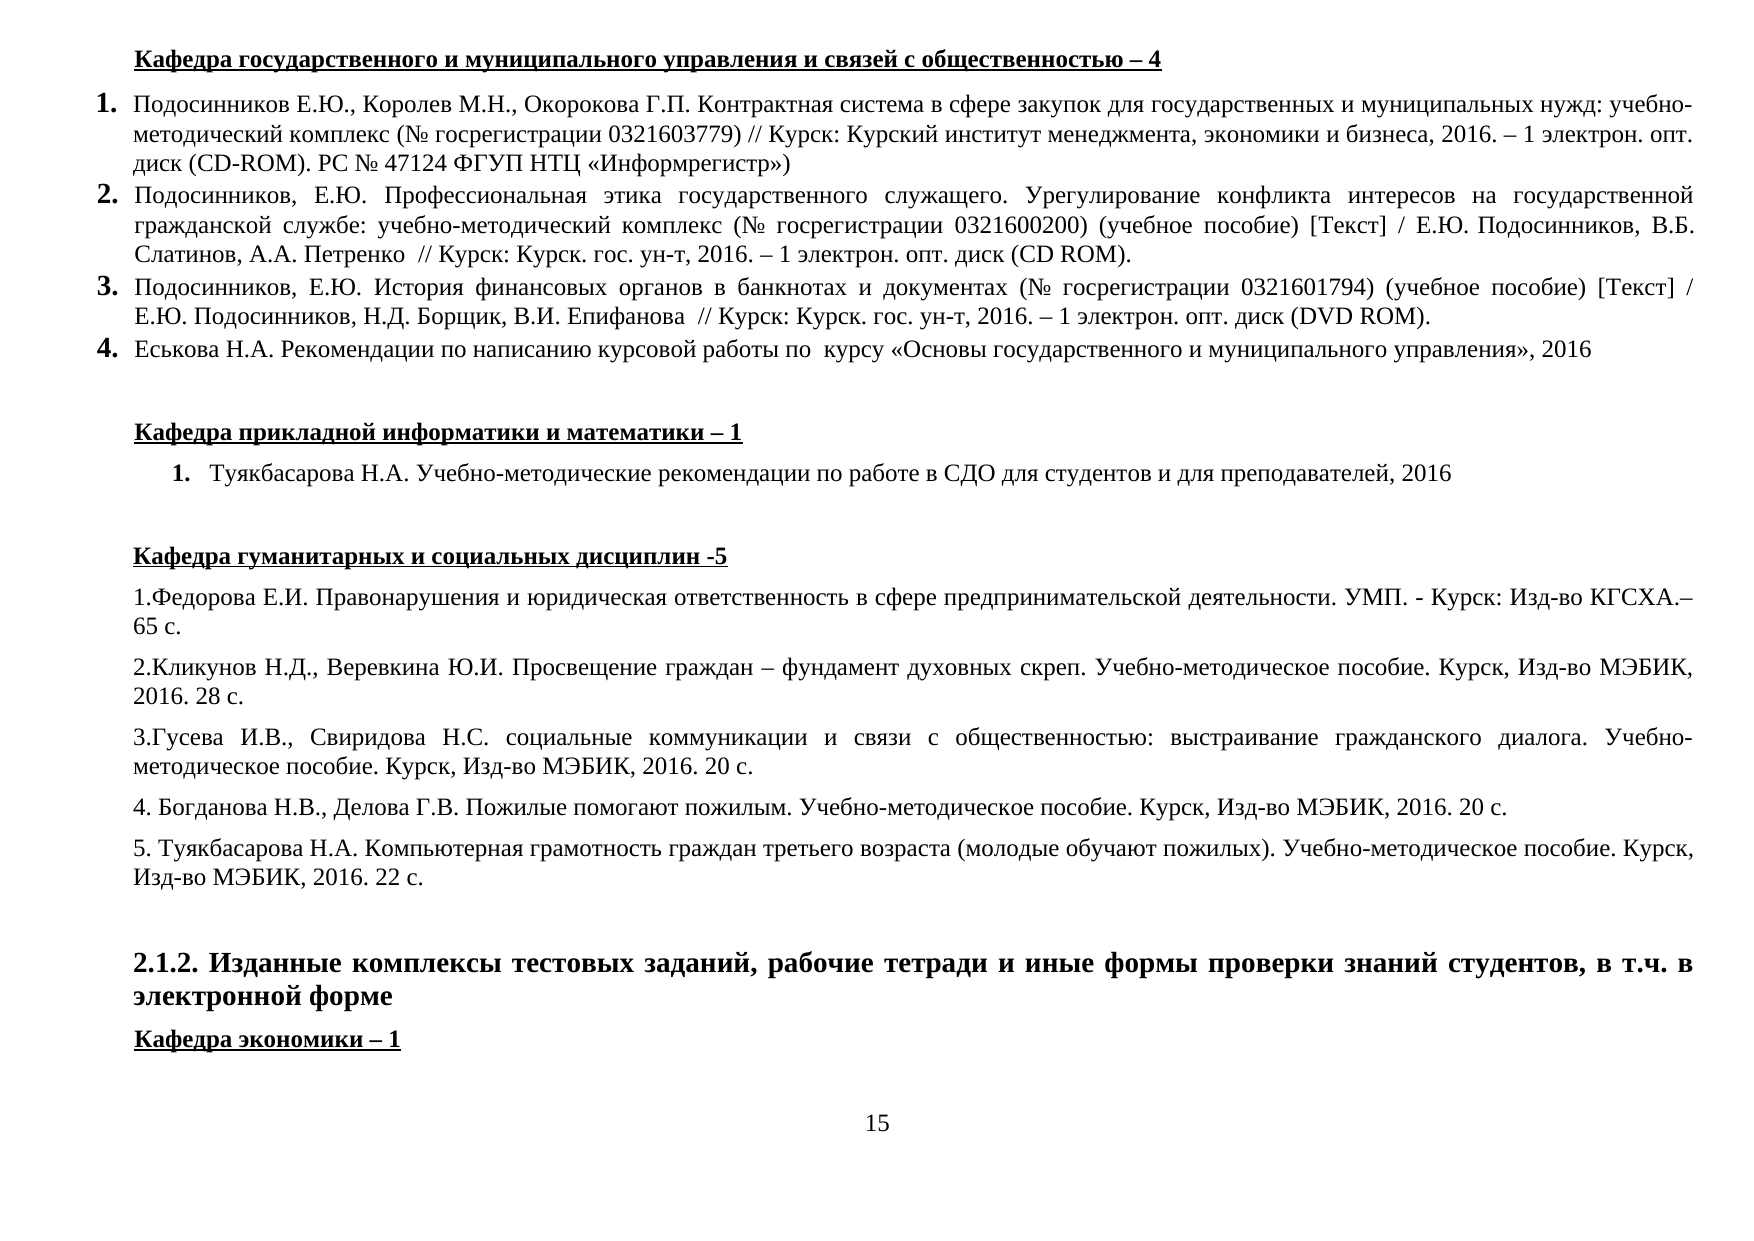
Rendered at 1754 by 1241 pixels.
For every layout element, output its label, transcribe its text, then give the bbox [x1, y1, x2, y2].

text 3.Гусева И.В., Свиридова Н.С. социальные коммуникации и связи с общественностью: выстраивание гражданского диалога. Учебно-методическое пособие. Курск, Изд-во МЭБИК, 2016. 20 с. [133, 722, 1695, 780]
list Кафедра государственного и муниципального управления и связей с общественностью – 4 [134, 44, 1695, 73]
list Подосинников, Е.Ю. История финансовых органов в банкнотах и документах (№ госрегистрации 0321601794) (учебное пособие) [Текст] / Е.Ю. Подосинников, Н.Д. Борщик, В.И. Епифанова // Курск: Курск. гос. ун-т, 2016. – 1 электрон. опт. диск (DVD ROM). [97, 268, 1695, 330]
list Подосинников, Е.Ю. Профессиональная этика государственного служащего. Урегулирование конфликта интересов на государственной гражданской службе: учебно-методический комплекс (№ госрегистрации 0321600200) (учебное пособие) [Текст] / Е.Ю. Подосинников, В.Б. Слатинов, А.А. Петренко // Курск: Курск. гос. ун-т, 2016. – 1 электрон. опт. диск (CD ROM). [97, 177, 1695, 268]
list Подосинников Е.Ю., Королев М.Н., Окорокова Г.П. Контрактная система в сфере закупок для государственных и муниципальных нужд: учебно-методический комплекс (№ госрегистрации 0321603779) // Курск: Курский институт менеджмента, экономики и бизнеса, 2016. – 1 электрон. опт. диск (CD-ROM). РС № 47124 ФГУП НТЦ «Информрегистр») [95, 86, 1695, 177]
text 1.Федорова Е.И. Правонарушения и юридическая ответственность в сфере предпринимательской деятельности. УМП. - Курск: Изд-во КГСХА.– 65 с. [133, 582, 1695, 640]
text 2.Кликунов Н.Д., Веревкина Ю.И. Просвещение граждан – фундамент духовных скреп. Учебно-методическое пособие. Курск, Изд-во МЭБИК, 2016. 28 с. [133, 652, 1695, 710]
text 4. Богданова Н.В., Делова Г.В. Пожилые помогают пожилым. Учебно-методическое пособие. Курск, Изд-во МЭБИК, 2016. 20 с. [133, 792, 1695, 821]
text Кафедра гуманитарных и социальных дисциплин -5 [133, 541, 1695, 570]
text Кафедра экономики – 1 [134, 1024, 1695, 1053]
text 5. Туякбасарова Н.А. Компьютерная грамотность граждан третьего возраста (молодые обучают пожилых). Учебно-методическое пособие. Курск, Изд-во МЭБИК, 2016. 22 с. [133, 833, 1695, 891]
text 2.1.2. Изданные комплексы тестовых заданий, рабочие тетради и иные формы проверки знаний студентов, в т.ч. в электронной форме [133, 945, 1695, 1012]
list Туякбасарова Н.А. Учебно-методические рекомендации по работе в СДО для студентов и для преподавателей, 2016 [172, 458, 1695, 487]
text Кафедра прикладной информатики и математики – 1 [134, 417, 1695, 446]
list Еськова Н.А. Рекомендации по написанию курсовой работы по курсу «Основы государственного и муниципального управления», 2016 [97, 330, 1695, 363]
